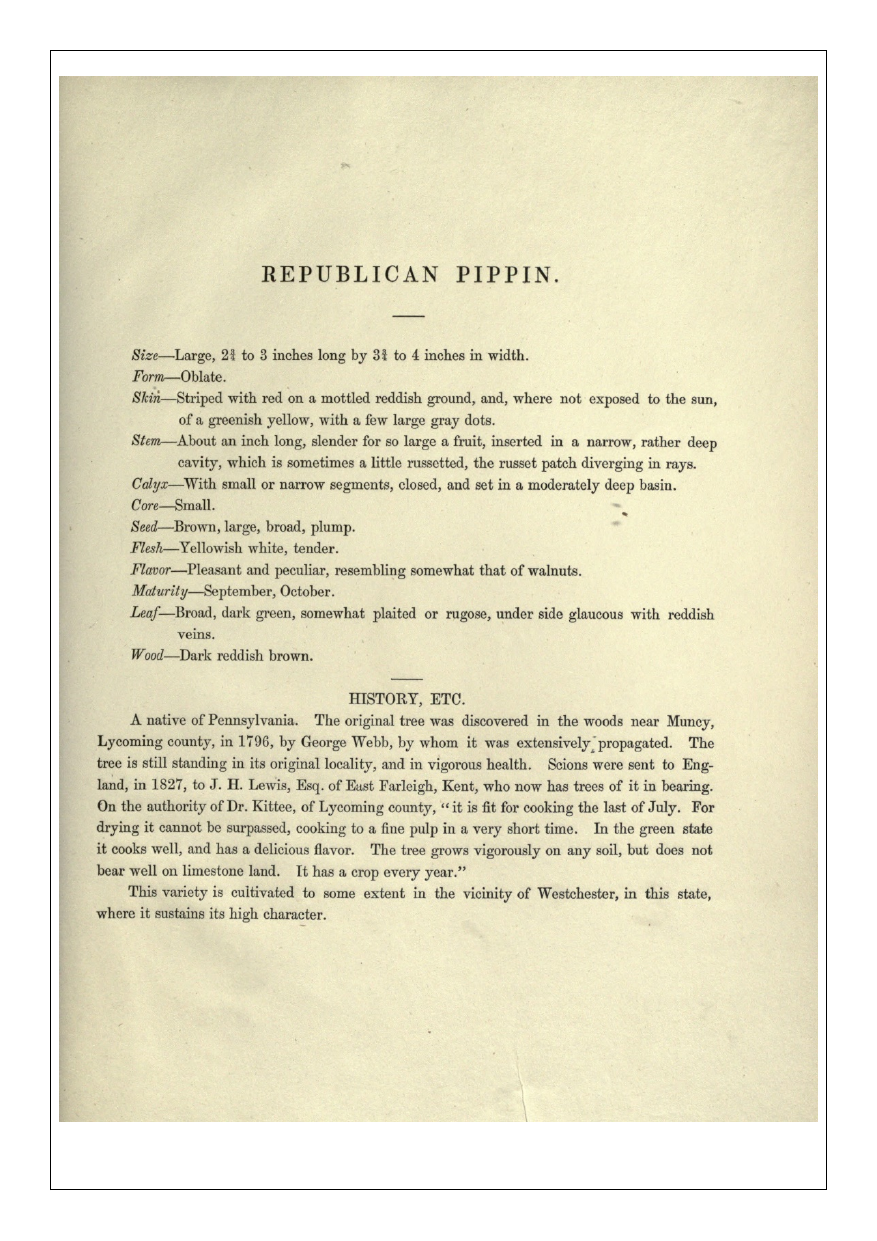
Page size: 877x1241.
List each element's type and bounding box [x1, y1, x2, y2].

picture [59, 76, 818, 1122]
